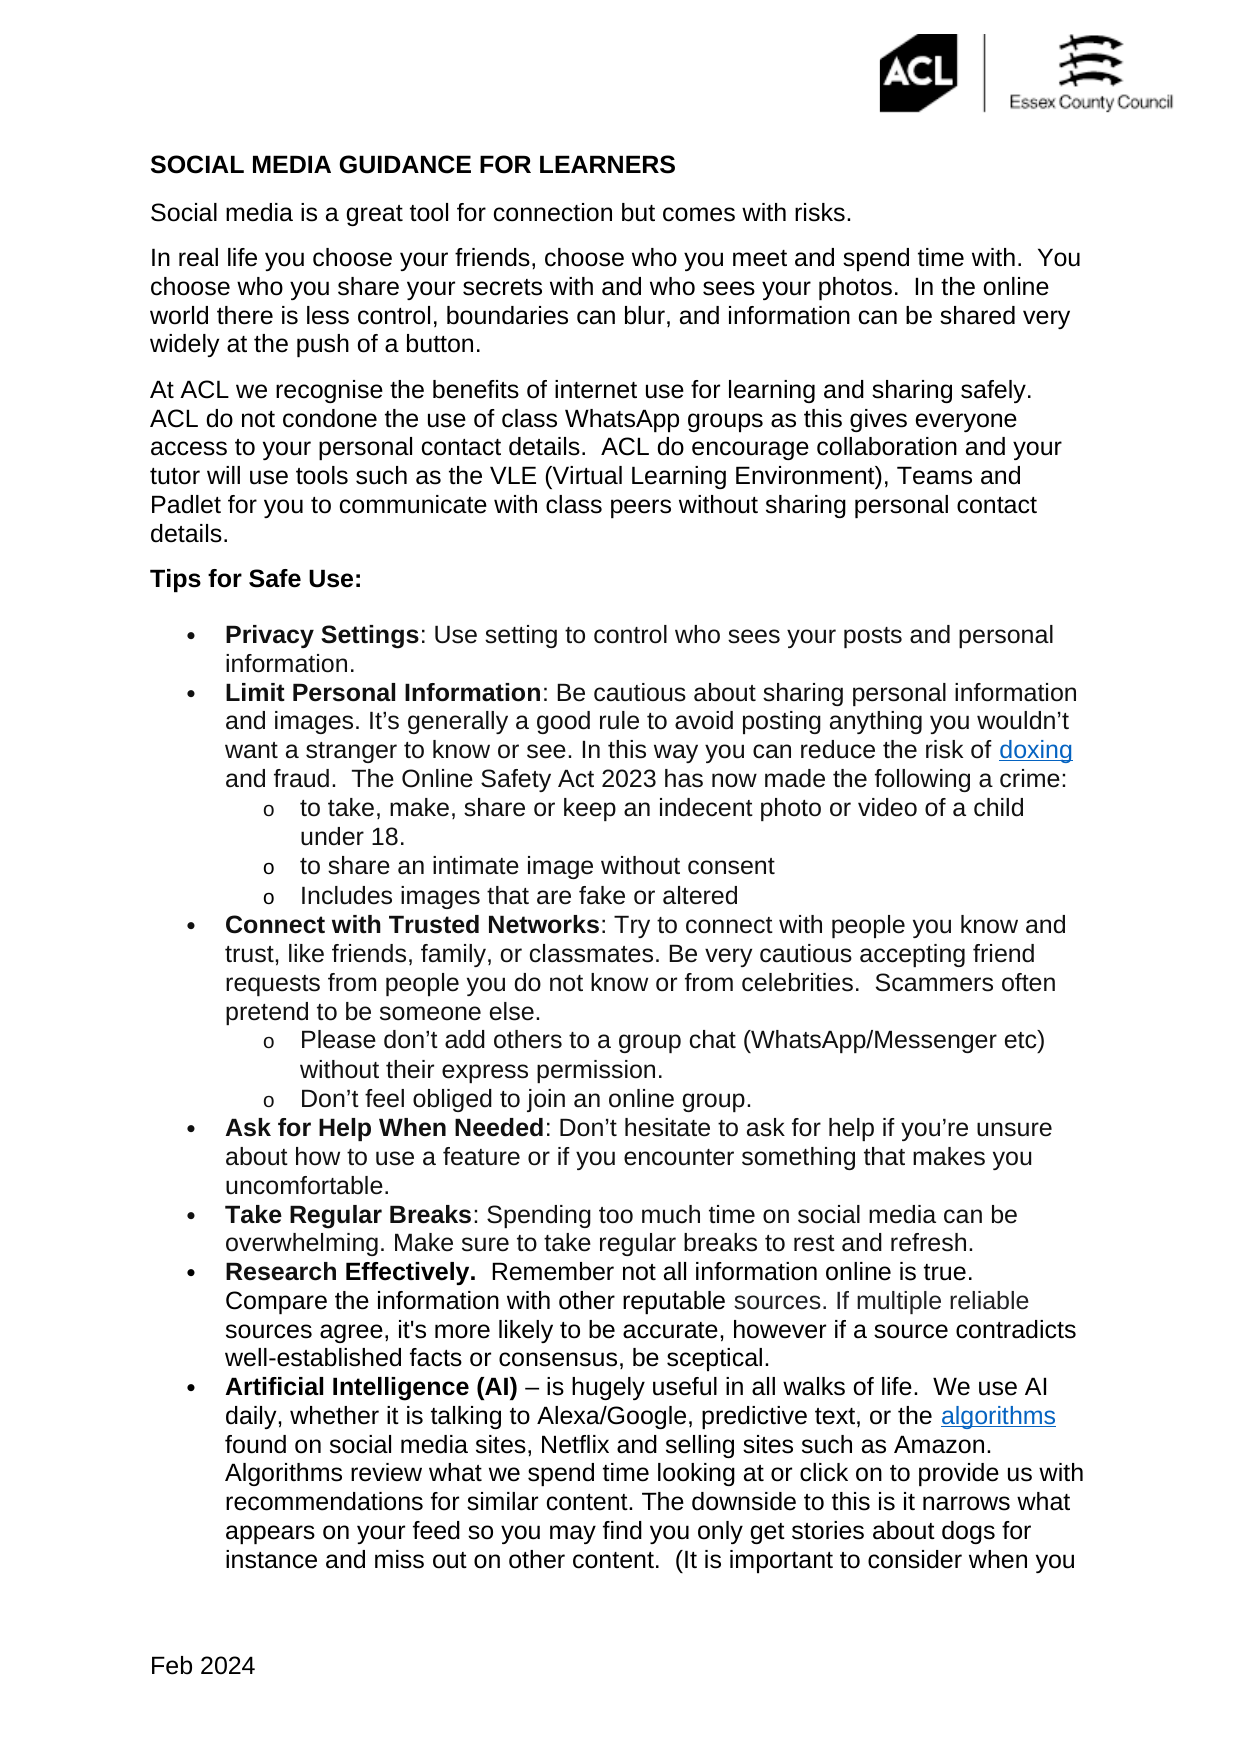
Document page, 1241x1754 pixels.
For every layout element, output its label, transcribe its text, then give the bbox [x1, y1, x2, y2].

list Connect with Trusted Networks: Try to connect with people you know and trust, like friends, family, or classmates. Be very cautious accepting friend requests from people you do not know or from celebrities. Scammers often pretend to be someone else. [187, 910, 1090, 1025]
text Social media is a great tool for connection but comes with risks. [150, 198, 1090, 226]
list Privacy Settings: Use setting to control who sees your posts and personal information. [187, 620, 1090, 677]
list Research Effectively. Remember not all information online is true. Compare the information with other reputable sources. If multiple reliable sources agree, it's more likely to be accurate, however if a source contradicts well-established facts or consensus, be sceptical. [187, 1257, 1090, 1372]
list Includes images that are fake or altered [262, 881, 1090, 910]
list Please don’t add others to a group chat (WhatsApp/Messenger etc) without their express permission. [262, 1025, 1090, 1084]
text SOCIAL MEDIA GUIDANCE FOR LEARNERS [150, 150, 1090, 179]
list Don’t feel obliged to join an online group. [262, 1084, 1090, 1113]
list Ask for Help When Needed: Don’t hesitate to ask for help if you’re unsure about how to use a feature or if you encounter something that makes you uncomfortable. [187, 1113, 1090, 1200]
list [187, 1372, 1090, 1573]
list to share an intimate image without consent [262, 851, 1090, 881]
text At ACL we recognise the benefits of internet use for learning and sharing safely. ACL do not condone the use of class WhatsApp groups as this gives everyone access to your personal contact details. ACL do encourage collaboration and your tutor will use tools such as the VLE (Virtual Learning Environment), Teams and Padlet for you to communicate with class peers without sharing personal contact details. [150, 375, 1090, 547]
picture [879, 34, 1174, 114]
list Limit Personal Information: Be cautious about sharing personal information and images. It’s generally a good rule to avoid posting anything you wouldn’t want a stranger to know or see. In this way you can reduce the risk of doxing and fraud. The Online Safety Act 2023 has now made the following a crime: [187, 677, 1090, 792]
list to take, make, share or keep an indecent photo or video of a child under 18. [262, 792, 1090, 851]
text In real life you choose your friends, choose who you meet and spend time with. You choose who you share your secrets with and who sees your photos. In the online world there is less control, boundaries can blur, and information can be shared very widely at the push of a button. [150, 243, 1090, 358]
list Take Regular Breaks: Spending too much time on social media can be overwhelming. Make sure to take regular breaks to rest and refresh. [187, 1200, 1090, 1257]
text Tips for Safe Use: [150, 564, 1090, 593]
